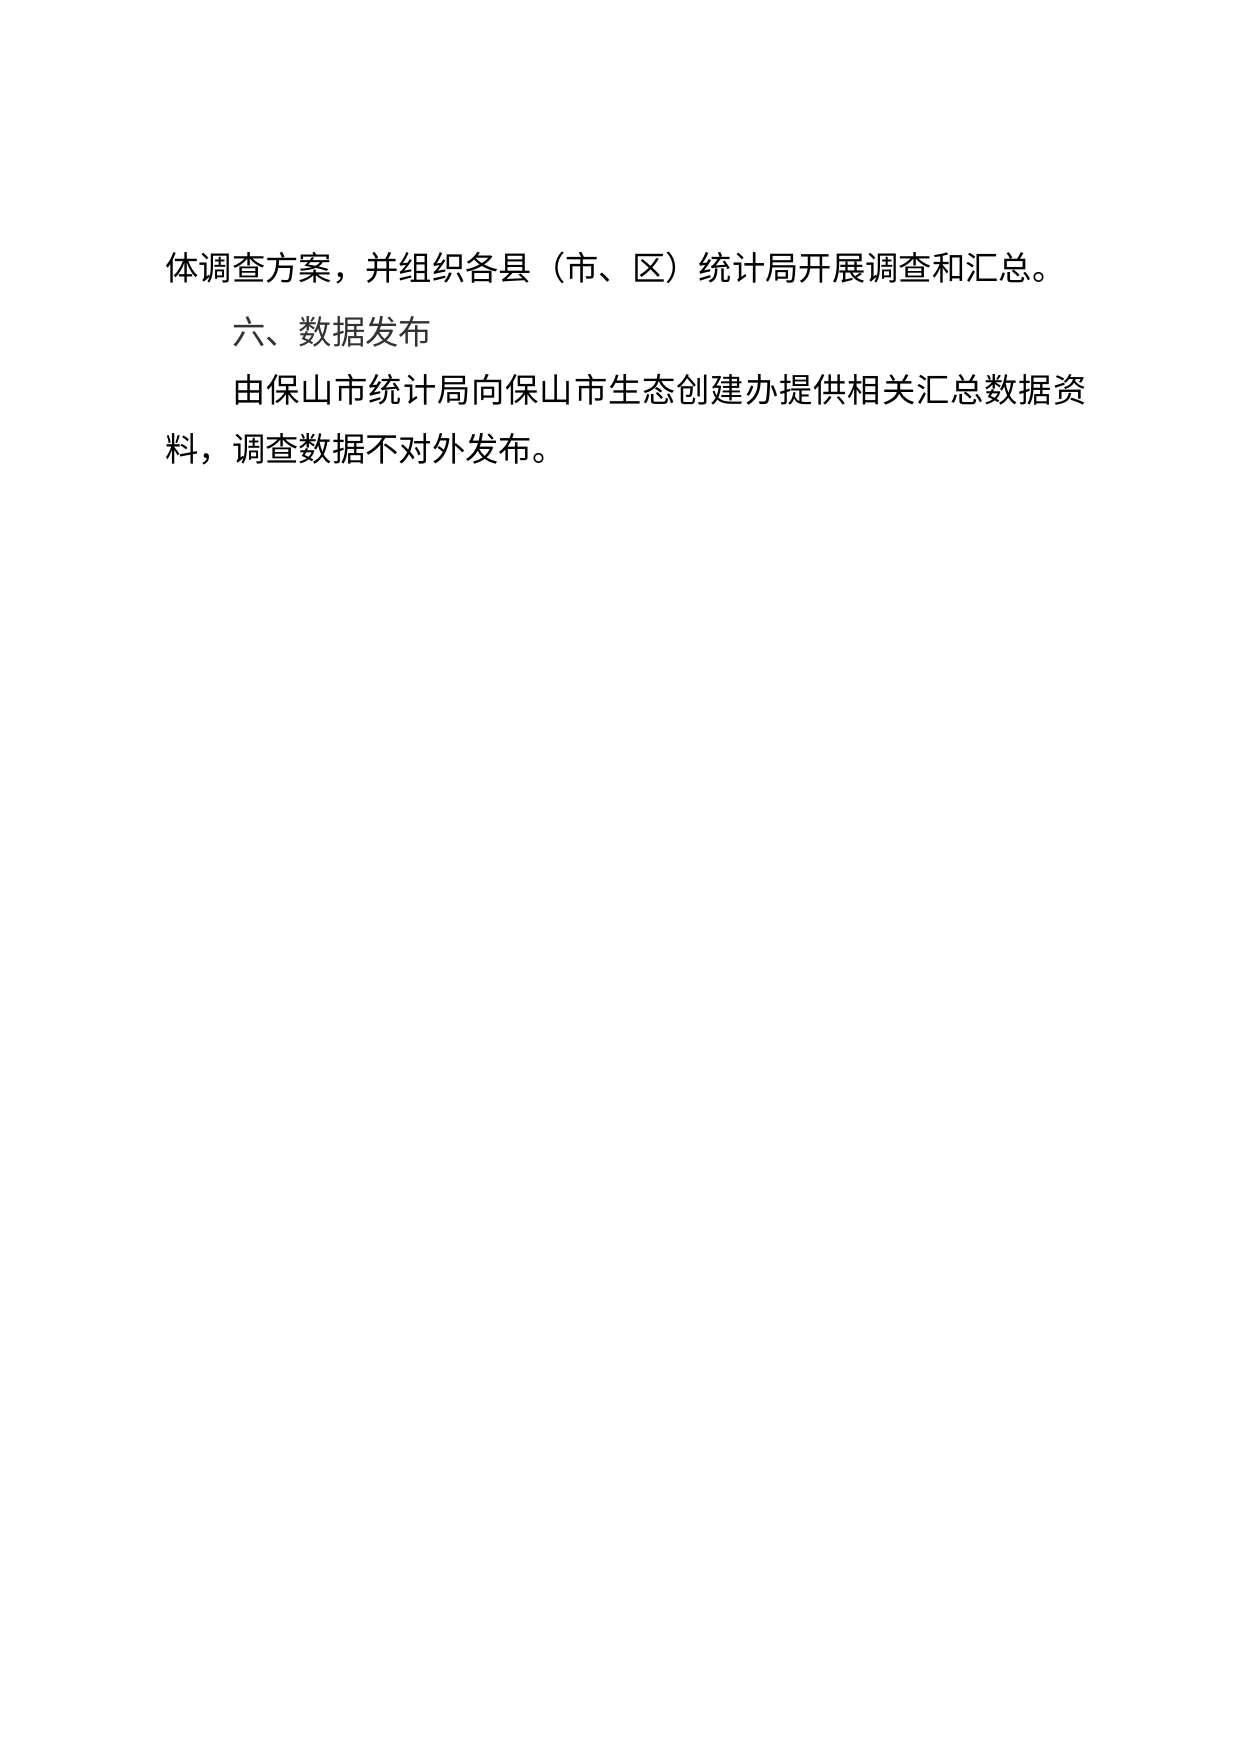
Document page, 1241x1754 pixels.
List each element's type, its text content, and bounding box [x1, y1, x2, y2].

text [165, 233, 1087, 298]
text 由保山市统计局向保山市生态创建办提供相关汇总数据资料，调查数据不对外发布。 [165, 356, 1087, 473]
text 六、数据发布 [165, 298, 1087, 356]
